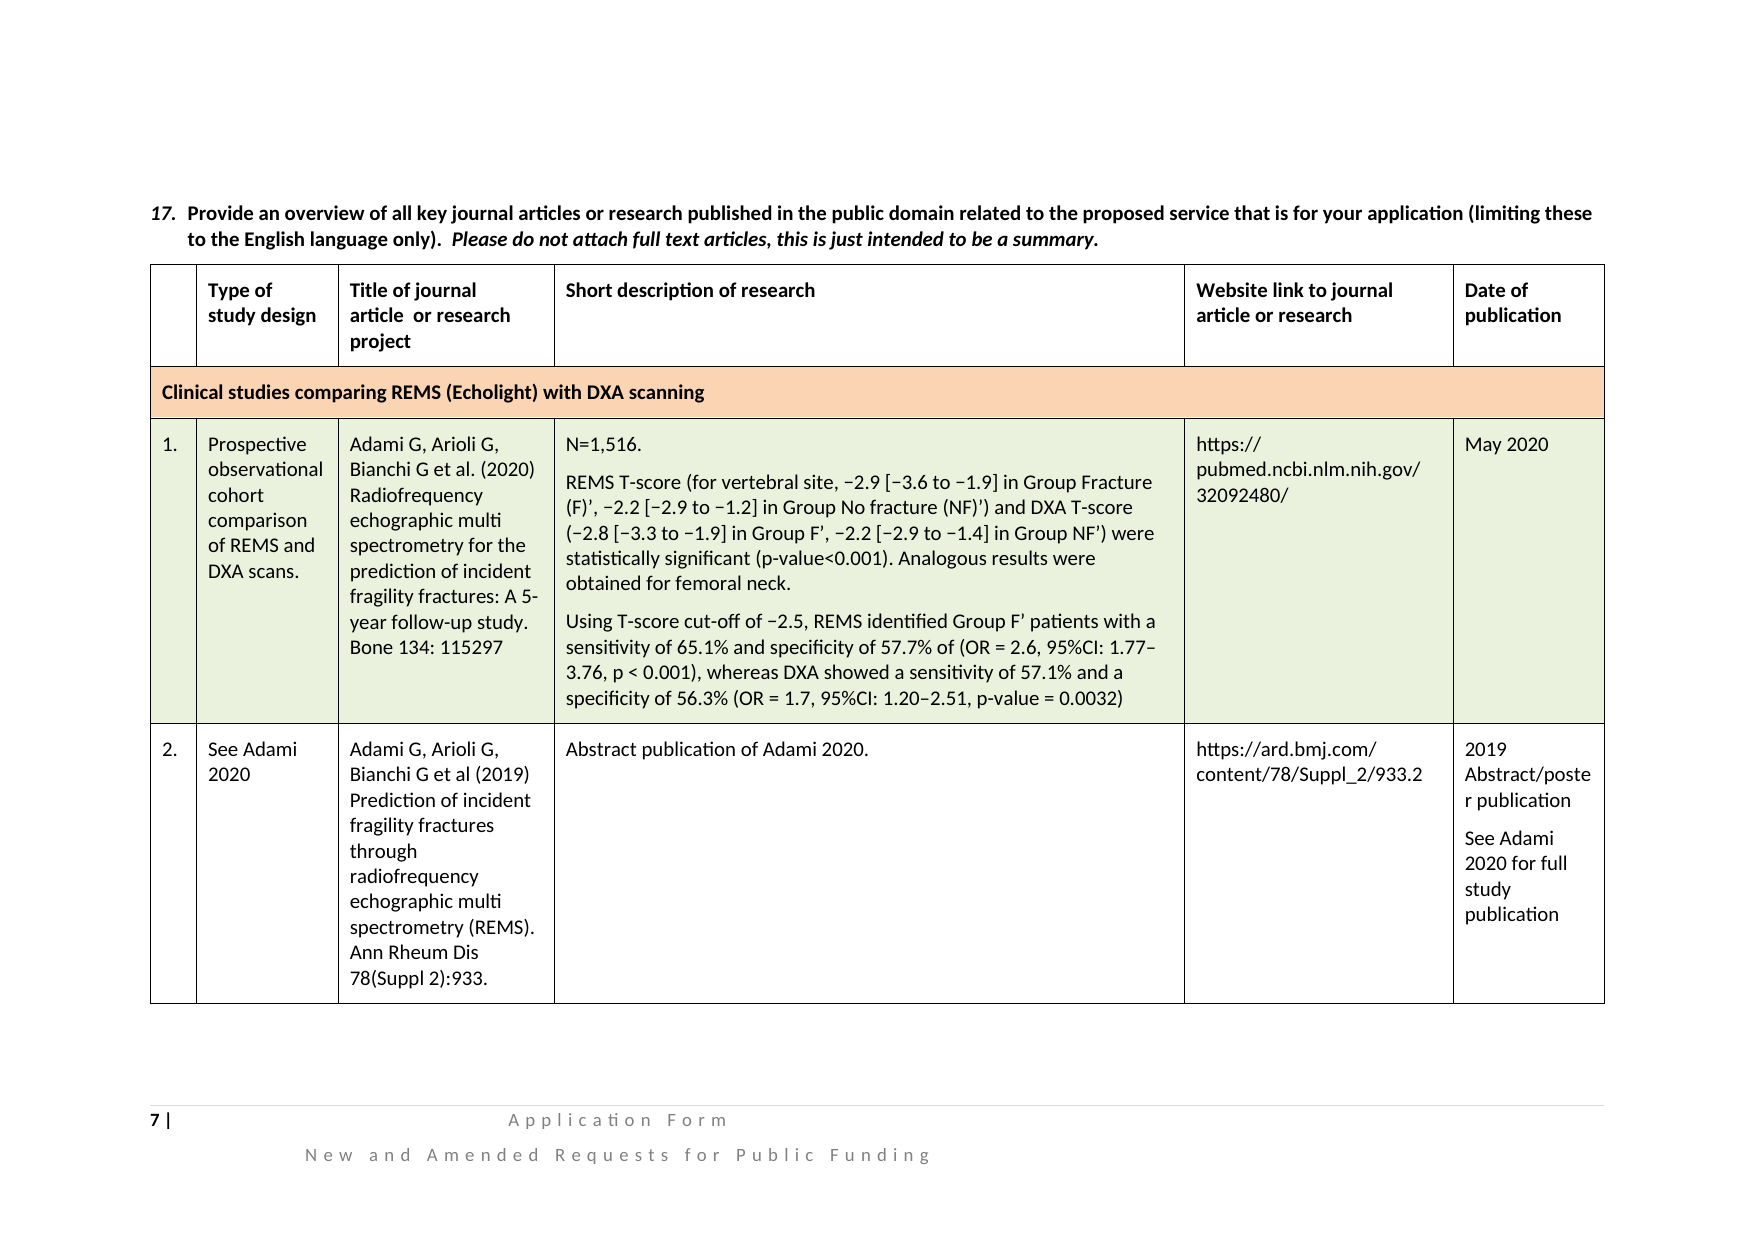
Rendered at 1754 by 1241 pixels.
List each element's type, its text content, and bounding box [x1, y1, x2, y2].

table_cell https://pubmed.ncbi.nlm.nih.gov/32092480/ [1185, 419, 1453, 723]
table_header Type of study design [197, 265, 338, 366]
subtitle Provide an overview of all key journal articles or research published in the public domain related to the proposed service that is for your application (limiting these to the English language only). Please do not attach full text articles, this is just intended to be a summary. [150, 200, 1604, 251]
table_cell 2019 Abstract/poster publication See Adami 2020 for full study publication [1454, 724, 1604, 1003]
table_cell May 2020 [1454, 419, 1604, 723]
table_cell See Adami 2020 [197, 724, 338, 1003]
table_cell Adami G, Arioli G, Bianchi G et al (2019) Prediction of incident fragility fractures through radiofrequency echographic multi spectrometry (REMS). Ann Rheum Dis 78(Suppl 2):933. [339, 724, 554, 1003]
table_header [151, 265, 196, 366]
table_cell https://ard.bmj.com/content/78/Suppl_2/933.2 [1185, 724, 1453, 1003]
table_header Short description of research [555, 265, 1184, 366]
table_cell Abstract publication of Adami 2020. [555, 724, 1184, 1003]
table_cell N=1,516. REMS T-score (for vertebral site, −2.9 [−3.6 to −1.9] in Group Fracture (F)’, −2.2 [−2.9 to −1.2] in Group No fracture (NF)’) and DXA T-score (−2.8 [−3.3 to −1.9] in Group F’, −2.2 [−2.9 to −1.4] in Group NF’) were statistically significant (p-value<0.001). Analogous results were obtained for femoral neck. Using T-score cut-off of −2.5, REMS identified Group F’ patients with a sensitivity of 65.1% and specificity of 57.7% of (OR = 2.6, 95%CI: 1.77–3.76, p < 0.001), whereas DXA showed a sensitivity of 57.1% and a specificity of 56.3% (OR = 1.7, 95%CI: 1.20–2.51, p-value = 0.0032) [555, 419, 1184, 723]
table_cell Adami G, Arioli G, Bianchi G et al. (2020) Radiofrequency echographic multi spectrometry for the prediction of incident fragility fractures: A 5-year follow-up study. Bone 134: 115297 [339, 419, 554, 723]
table_header Title of journal article or research project [339, 265, 554, 366]
table_cell Prospective observational cohort comparison of REMS and DXA scans. [197, 419, 338, 723]
table_cell 1. [151, 419, 196, 723]
table_cell Clinical studies comparing REMS (Echolight) with DXA scanning [151, 367, 1604, 417]
table_header Website link to journal article or research [1185, 265, 1453, 366]
table_header Date of publication [1454, 265, 1604, 366]
table_cell 2. [151, 724, 196, 1003]
